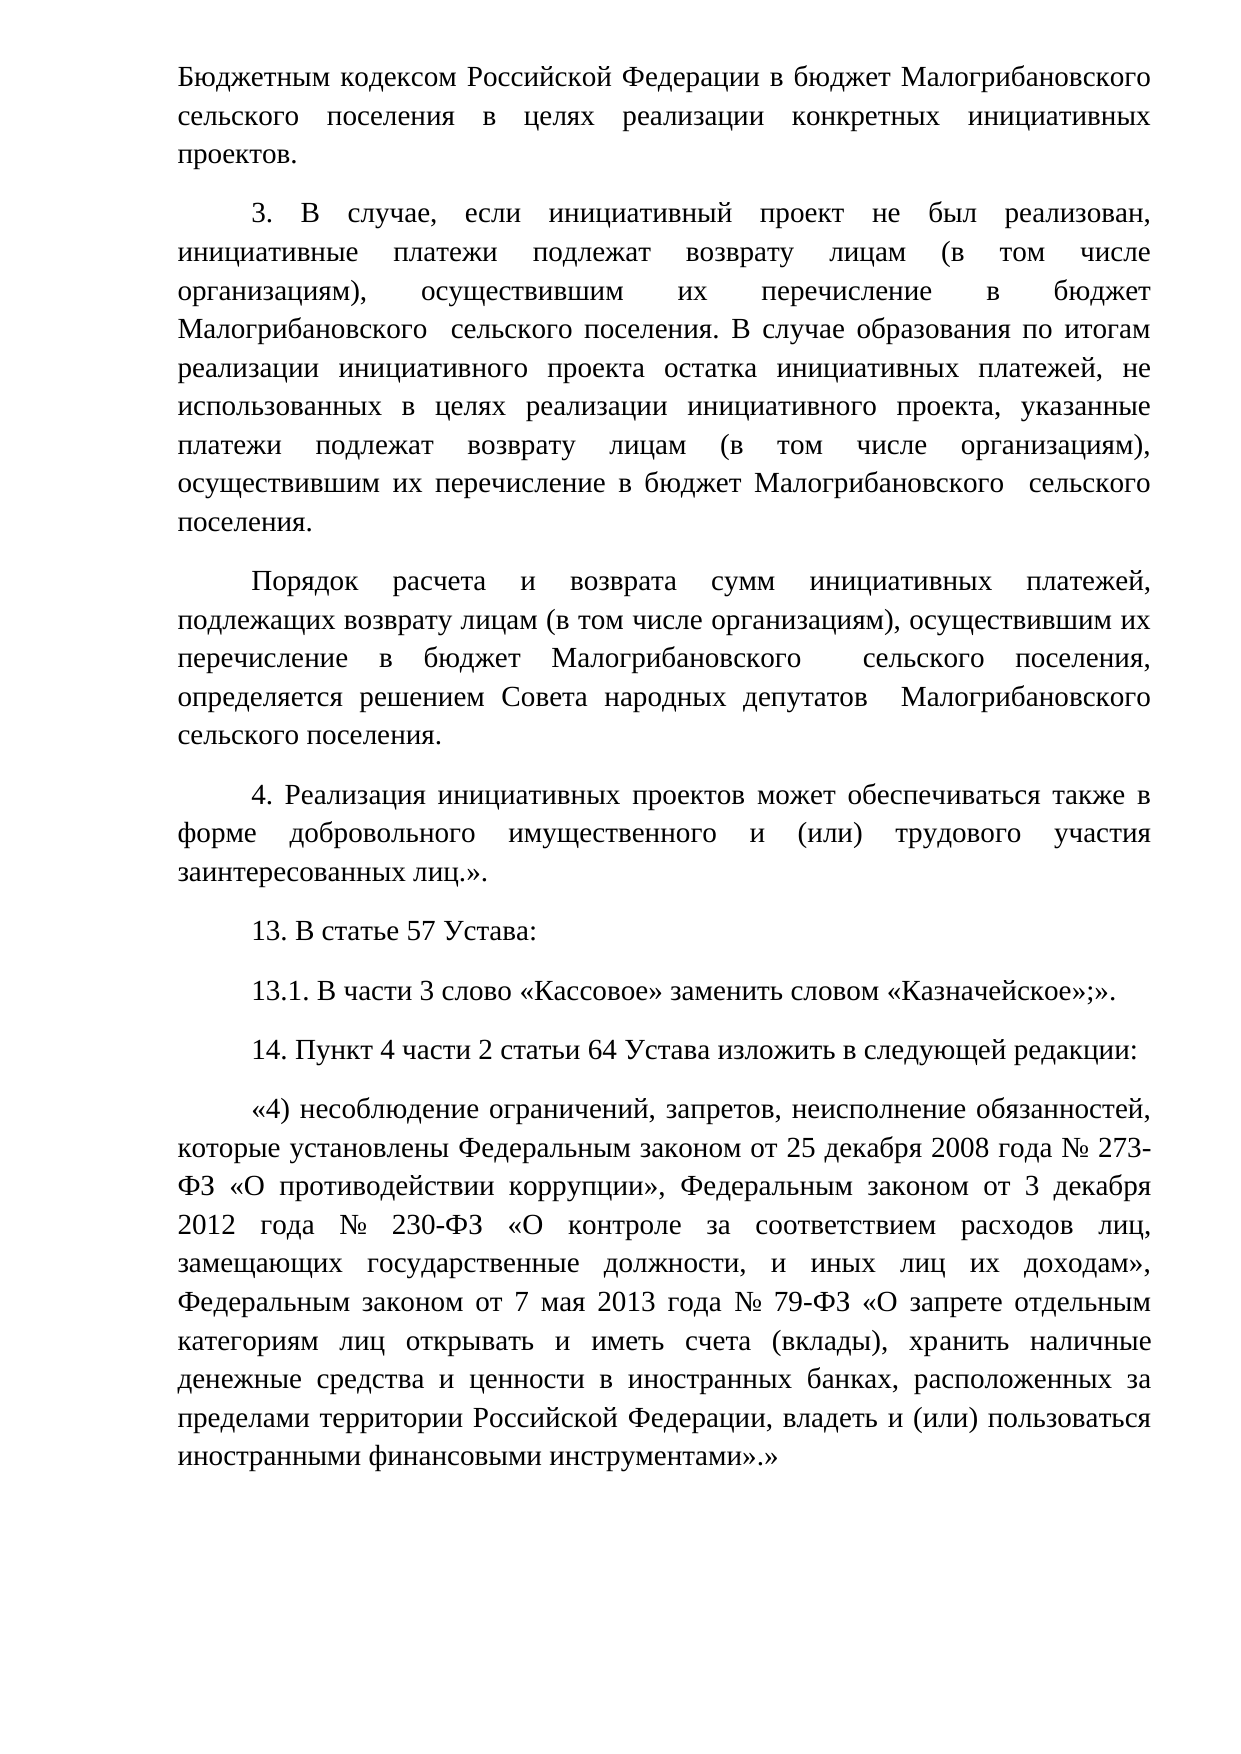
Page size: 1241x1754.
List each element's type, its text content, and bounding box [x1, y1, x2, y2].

text 4. Реализация инициативных проектов может обеспечиваться также в форме добровольного имущественного и (или) трудового участия заинтересованных лиц.». [177, 777, 1152, 887]
text 13.1. В части 3 слово «Кассовое» заменить словом «Казначейское»;». [177, 973, 1152, 1006]
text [177, 59, 1152, 170]
text Порядок расчета и возврата сумм инициативных платежей, подлежащих возврату лицам (в том числе организациям), осуществившим их перечисление в бюджет Малогрибановского сельского поселения, определяется решением Совета народных депутатов Малогрибановского сельского поселения. [177, 563, 1152, 751]
text 13. В статье 57 Устава: [177, 913, 1152, 947]
text 14. Пункт 4 части 2 статьи 64 Устава изложить в следующей редакции: [177, 1032, 1152, 1066]
text «4) несоблюдение ограничений, запретов, неисполнение обязанностей, которые установлены Федеральным законом от 25 декабря 2008 года № 273-ФЗ «О противодействии коррупции», Федеральным законом от 3 декабря 2012 года № 230-ФЗ «О контроле за соответствием расходов лиц, замещающих государственные должности, и иных лиц их доходам», Федеральным законом от 7 мая 2013 года № 79-ФЗ «О запрете отдельным категориям лиц открывать и иметь счета (вклады), хранить наличные денежные средства и ценности в иностранных банках, расположенных за пределами территории Российской Федерации, владеть и (или) пользоваться иностранными финансовыми инструментами».» [177, 1091, 1152, 1472]
text 3. В случае, если инициативный проект не был реализован, инициативные платежи подлежат возврату лицам (в том числе организациям), осуществившим их перечисление в бюджет Малогрибановского сельского поселения. В случае образования по итогам реализации инициативного проекта остатка инициативных платежей, не использованных в целях реализации инициативного проекта, указанные платежи подлежат возврату лицам (в том числе организациям), осуществившим их перечисление в бюджет Малогрибановского сельского поселения. [177, 196, 1152, 537]
